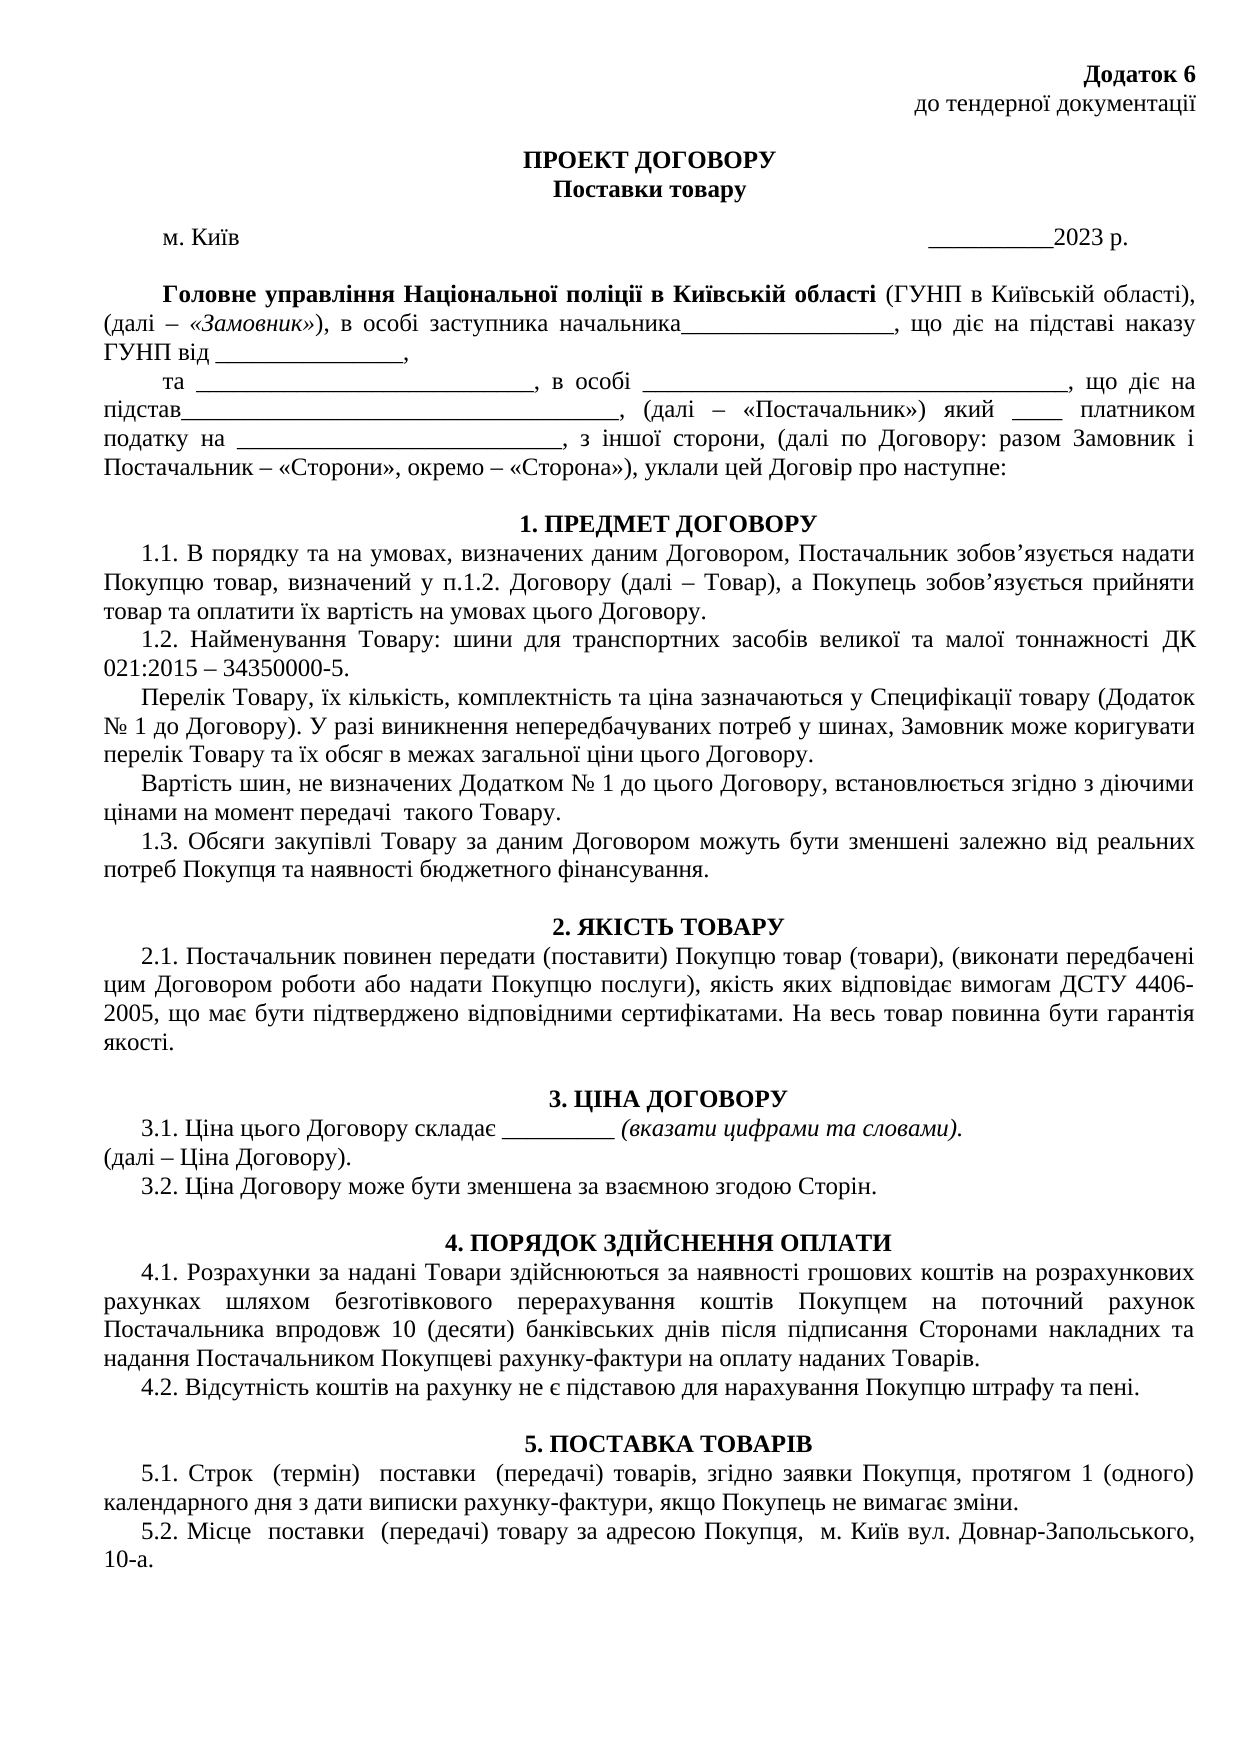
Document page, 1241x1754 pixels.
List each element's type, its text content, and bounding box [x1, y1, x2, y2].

text 2.1. Постачальник повинен передати (поставити) Покупцю товар (товари), (виконати передбачені цим Договором роботи або надати Покупцю послуги), якість яких відповідає вимогам ДСТУ 4406-2005, що має бути підтверджено відповідними сертифікатами. На весь товар повинна бути гарантія якості. [103, 941, 1196, 1056]
text 4. ПОРЯДОК ЗДІЙСНЕННЯ ОПЛАТИ [103, 1228, 1196, 1257]
text 1. ПРЕДМЕТ ДОГОВОРУ [103, 509, 1196, 538]
text Вартість шин, не визначених Додатком № 1 до цього Договору, встановлюється згідно з діючими цінами на момент передачі такого Товару. [103, 768, 1196, 826]
text Перелік Товару, їх кількість, комплектність та ціна зазначаються у Специфікації товару (Додаток № 1 до Договору). У разі виникнення непередбачуваних потреб у шинах, Замовник може коригувати перелік Товару та їх обсяг в межах загальної ціни цього Договору. [103, 682, 1196, 768]
text 2. ЯКІСТЬ ТОВАРУ [103, 912, 1196, 941]
text 1.1. В порядку та на умовах, визначених даним Договором, Постачальник зобов’язується надати Покупцю товар, визначений у п.1.2. Договору (далі – Товар), а Покупець зобов’язується прийняти товар та оплатити їх вартість на умовах цього Договору. [103, 538, 1196, 624]
text 5. ПОСТАВКА ТОВАРІВ [103, 1429, 1196, 1458]
text м. Київ __________2023 р. [118, 222, 1196, 251]
text 3.2. Ціна Договору може бути зменшена за взаємною згодою Сторін. [103, 1171, 1196, 1199]
text 4.2. Відсутність коштів на рахунку не є підставою для нарахування Покупцю штрафу та пені. [103, 1372, 1196, 1401]
text Додаток 6 [103, 59, 1196, 88]
text 3.1. Ціна цього Договору складає _________ (вказати цифрами та словами). [103, 1113, 1196, 1142]
text ПРОЕКТ ДОГОВОРУ [103, 145, 1196, 174]
text 4.1. Розрахунки за надані Товари здійснюються за наявності грошових коштів на розрахункових рахунках шляхом безготівкового перерахування коштів Покупцем на поточний рахунок Постачальника впродовж 10 (десяти) банківських днів після підписання Сторонами накладних та надання Постачальником Покупцеві рахунку-фактури на оплату наданих Товарів. [103, 1257, 1196, 1372]
text 3. ЦІНА ДОГОВОРУ [103, 1084, 1196, 1113]
text та ___________________________, в особі __________________________________, що діє на підстав___________________________________, (далі – «Постачальник») який ____ платником податку на __________________________, з іншої сторони, (далі по Договору: разом Замовник і Постачальник – «Сторони», окремо – «Сторона»), уклали цей Договір про наступне: [103, 366, 1196, 481]
text (далі – Ціна Договору). [103, 1142, 1196, 1171]
text 1.2. Найменування Товару: шини для транспортних засобів великої та малої тоннажності ДК 021:2015 – 34350000-5. [103, 624, 1196, 682]
text 5.2. Місце поставки (передачі) товару за адресою Покупця, м. Київ вул. Довнар-Запольського, 10-а. [103, 1516, 1196, 1573]
text 1.3. Обсяги закупівлі Товару за даним Договором можуть бути зменшені залежно від реальних потреб Покупця та наявності бюджетного фінансування. [103, 826, 1196, 883]
text Головне управління Національної поліції в Київській області (ГУНП в Київській області), (далі – «Замовник»), в особі заступника начальника_________________, що діє на підставі наказу ГУНП від _______________, [103, 279, 1196, 366]
text Поставки товару [103, 174, 1196, 203]
text 5.1. Строк (термін) поставки (передачі) товарів, згідно заявки Покупця, протягом 1 (одного) календарного дня з дати виписки рахунку-фактури, якщо Покупець не вимагає зміни. [103, 1458, 1196, 1516]
text до тендерної документації [103, 88, 1196, 117]
